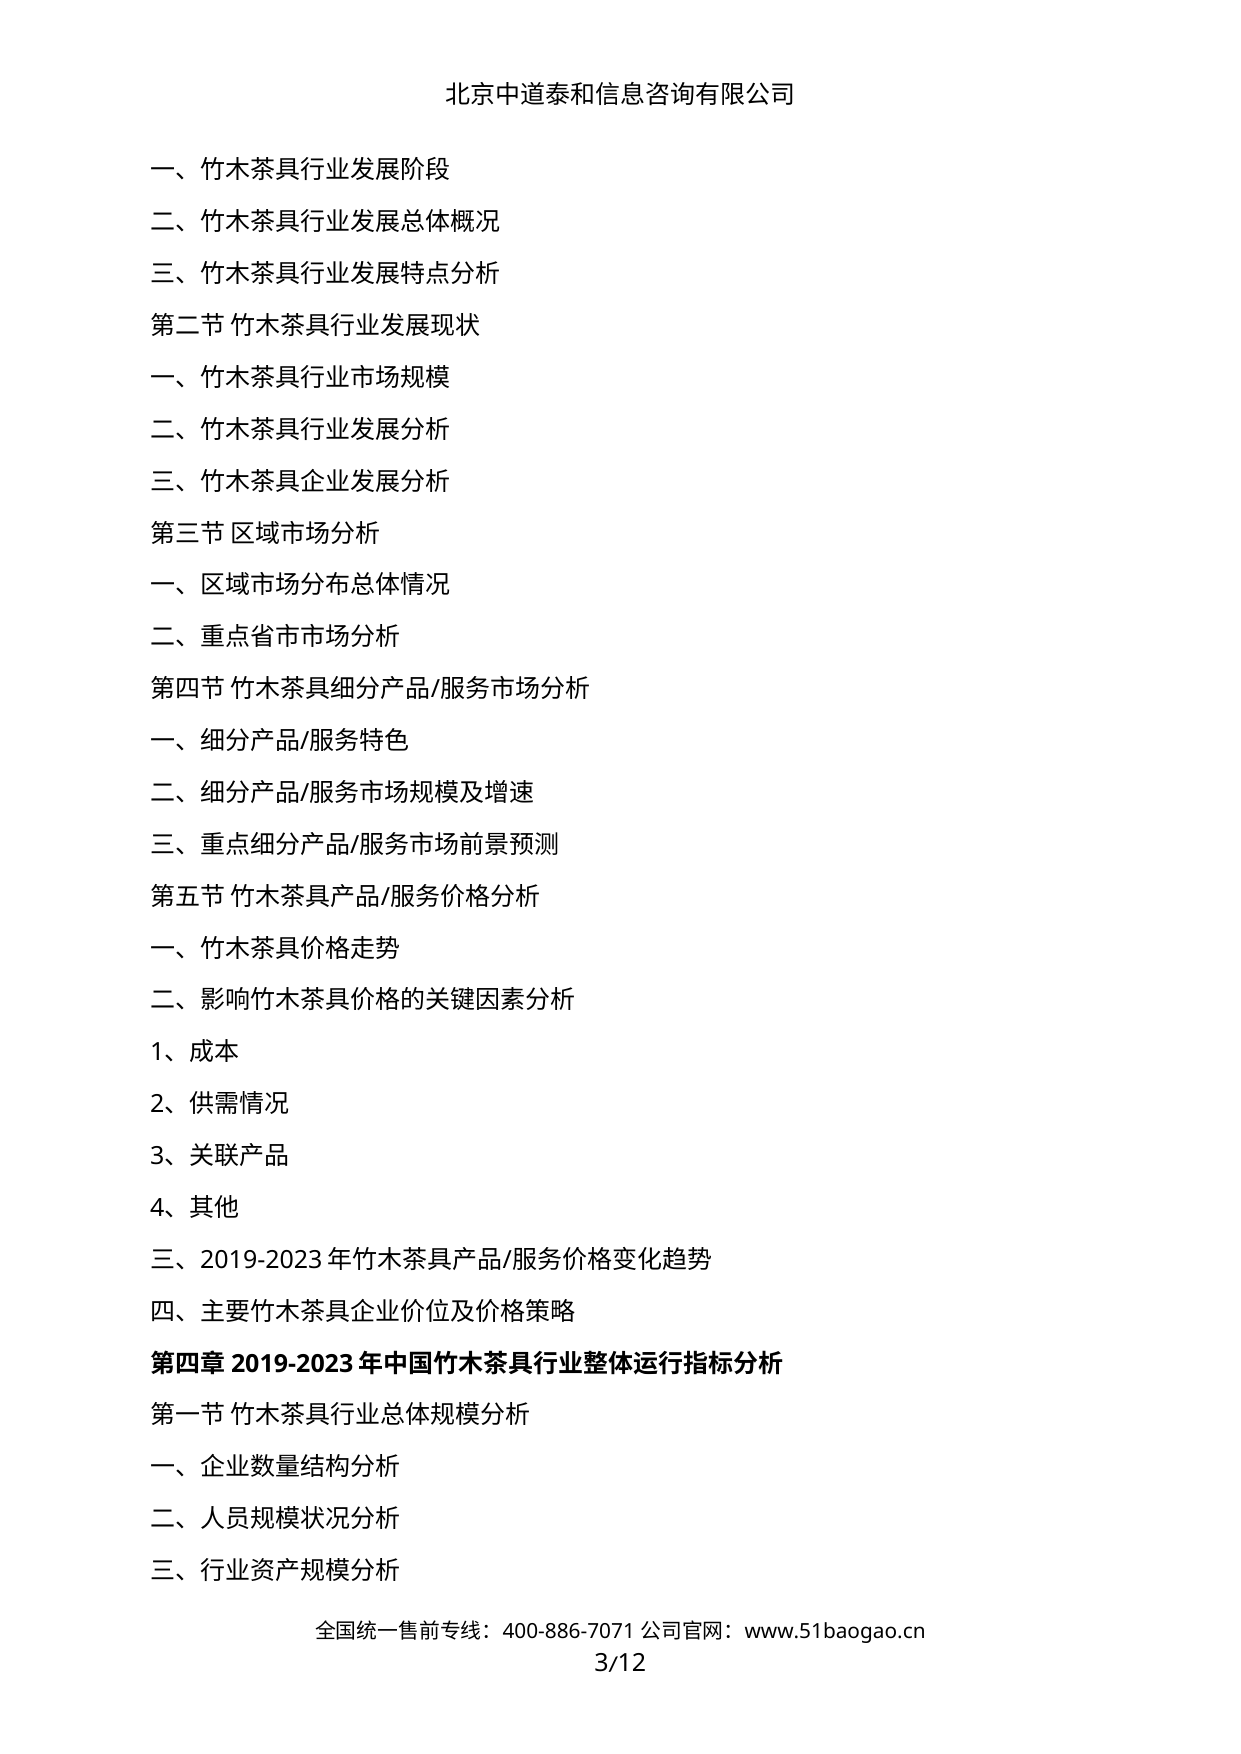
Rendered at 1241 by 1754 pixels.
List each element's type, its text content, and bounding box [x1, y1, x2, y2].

text 第四节 竹木茶具细分产品/服务市场分析 [150, 669, 1090, 705]
text 第四章 2019-2023年中国竹木茶具行业整体运行指标分析 [150, 1343, 1090, 1379]
text 一、企业数量结构分析 [150, 1447, 1090, 1483]
text 一、区域市场分布总体情况 [150, 565, 1090, 601]
text 二、人员规模状况分析 [150, 1499, 1090, 1535]
text 4、其他 [150, 1187, 1090, 1224]
text 二、细分产品/服务市场规模及增速 [150, 772, 1090, 809]
text 一、竹木茶具行业发展阶段 [150, 150, 1090, 186]
text 1、成本 [150, 1032, 1090, 1068]
text 第二节 竹木茶具行业发展现状 [150, 306, 1090, 342]
text 三、2019-2023年竹木茶具产品/服务价格变化趋势 [150, 1239, 1090, 1276]
text 三、竹木茶具行业发展特点分析 [150, 254, 1090, 290]
text 二、竹木茶具行业发展分析 [150, 409, 1090, 446]
text 一、细分产品/服务特色 [150, 721, 1090, 757]
text 一、竹木茶具价格走势 [150, 928, 1090, 964]
text 二、竹木茶具行业发展总体概况 [150, 202, 1090, 238]
text 第三节 区域市场分析 [150, 513, 1090, 549]
text 2、供需情况 [150, 1084, 1090, 1120]
text 二、重点省市市场分析 [150, 617, 1090, 653]
text 四、主要竹木茶具企业价位及价格策略 [150, 1291, 1090, 1327]
text 一、竹木茶具行业市场规模 [150, 357, 1090, 394]
text 第五节 竹木茶具产品/服务价格分析 [150, 876, 1090, 912]
text 三、竹木茶具企业发展分析 [150, 461, 1090, 497]
text 三、行业资产规模分析 [150, 1551, 1090, 1587]
text 三、重点细分产品/服务市场前景预测 [150, 824, 1090, 861]
text 第一节 竹木茶具行业总体规模分析 [150, 1395, 1090, 1431]
text 3、关联产品 [150, 1136, 1090, 1172]
text 二、影响竹木茶具价格的关键因素分析 [150, 980, 1090, 1016]
